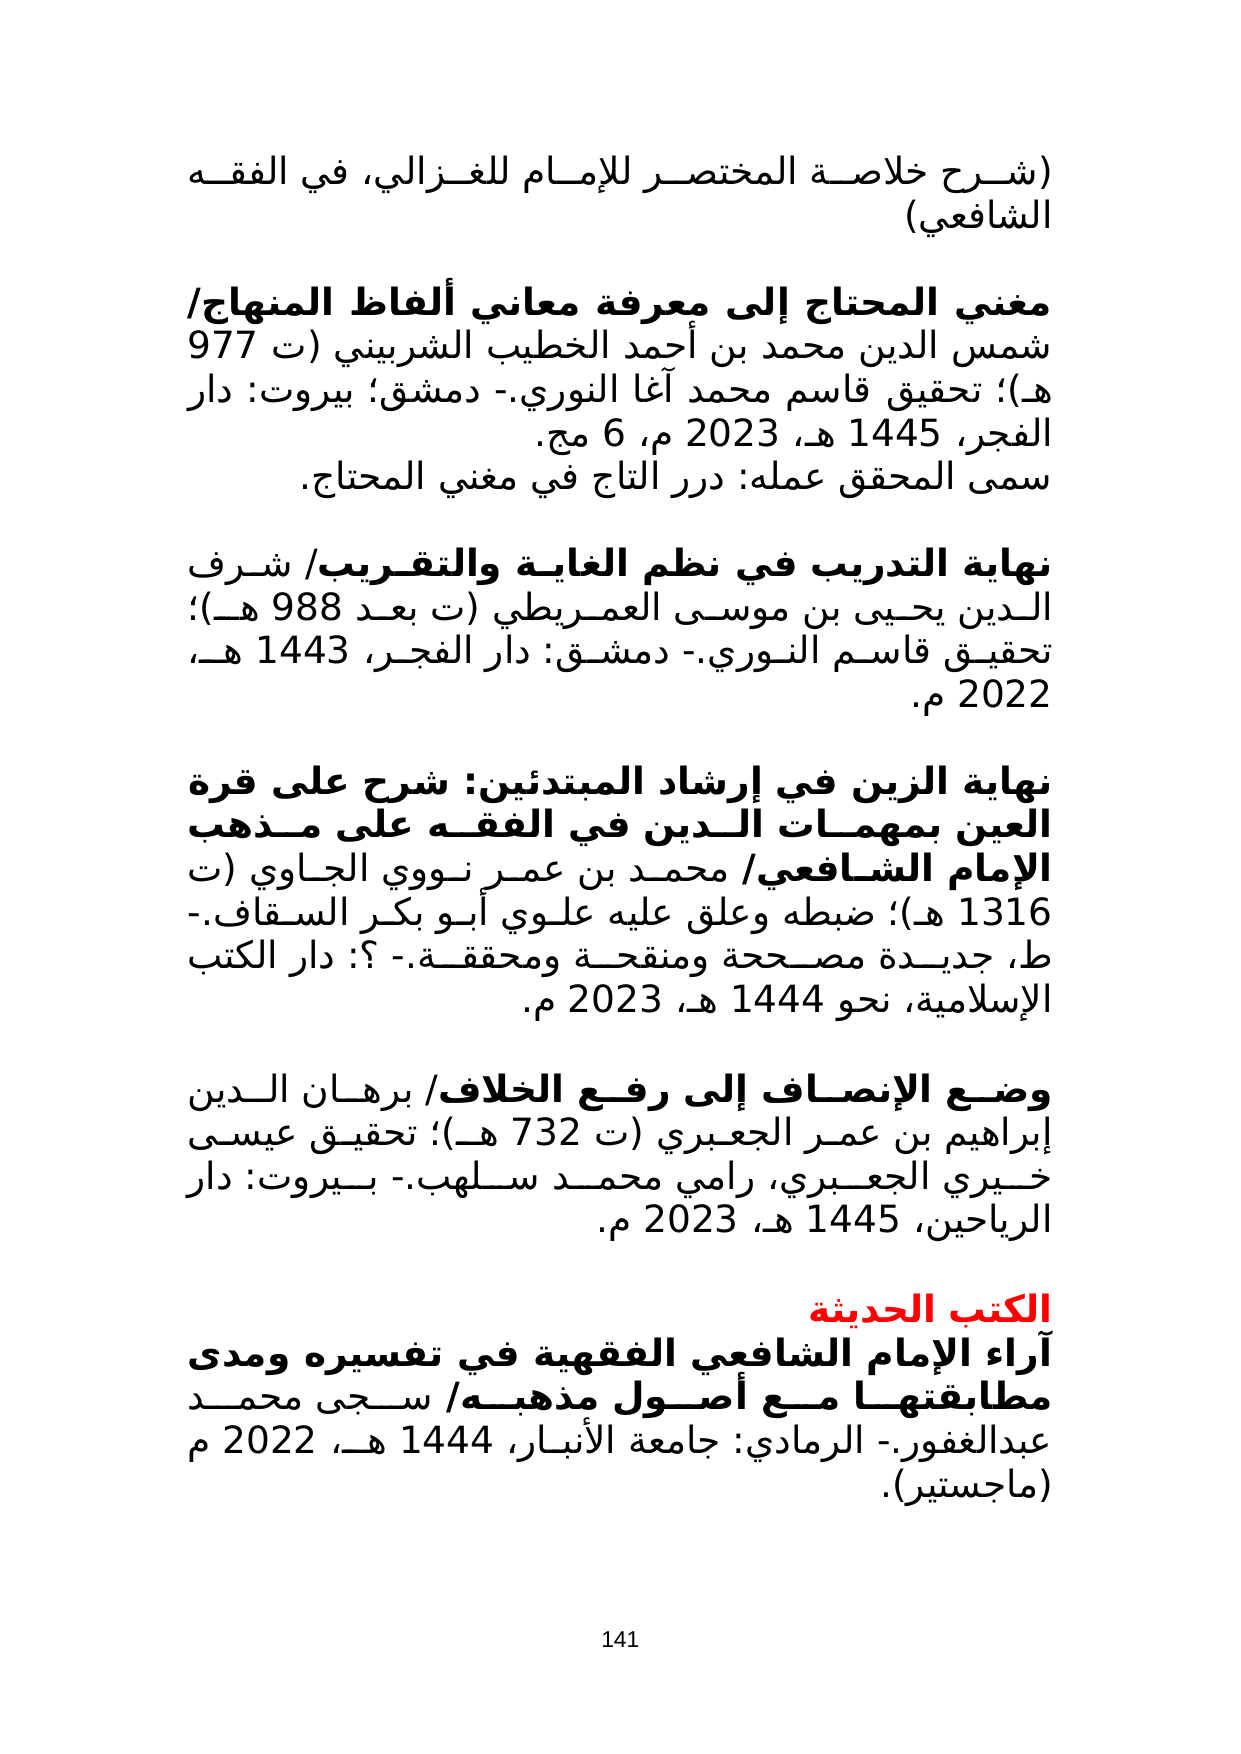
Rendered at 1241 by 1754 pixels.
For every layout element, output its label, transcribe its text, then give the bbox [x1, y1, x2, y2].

text (شرح خلاصة المختصر للإمام للغزالي، في الفقه الشافعي) [187, 150, 1053, 237]
text نهاية الزين في إرشاد المبتدئين: شرح على قرة العين بمهمات الدين في الفقه على مذهب الإمام الشافعي/ محمد بن عمر نووي الجاوي (ت 1316 هـ)؛ ضبطه وعلق عليه علوي أبو بكر السقاف.- ط، جديدة مصححة ومنقحة ومحققة.- ؟: دار الكتب الإسلامية، نحو 1444 هـ، 2023 م. [187, 759, 1053, 1021]
text وضع الإنصاف إلى رفع الخلاف/ برهان الدين إبراهيم بن عمر الجعبري (ت 732 هـ)؛ تحقيق عيسى خيري الجعبري، رامي محمد سلهب.- بيروت: دار الرياحين، 1445 هـ، 2023 م. [187, 1067, 1053, 1242]
text آراء الإمام الشافعي الفقهية في تفسيره ومدى مطابقتها مع أصول مذهبه/ سجى محمد عبدالغفور.- الرمادي: جامعة الأنبار، 1444 هـ، 2022 م (ماجستير). [187, 1331, 1053, 1506]
text نهاية التدريب في نظم الغاية والتقريب/ شرف الدين يحيى بن موسى العمريطي (ت بعد 988 هـ)؛ تحقيق قاسم النوري.- دمشق: دار الفجر، 1443 هـ، 2022 م. [187, 542, 1053, 716]
text مغني المحتاج إلى معرفة معاني ألفاظ المنهاج/ شمس الدين محمد بن أحمد الخطيب الشربيني (ت 977 هـ)؛ تحقيق قاسم محمد آغا النوري.- دمشق؛ بيروت: دار الفجر، 1445 هـ، 2023 م، 6 مج. [187, 280, 1053, 455]
text الكتب الحديثة [187, 1288, 1053, 1331]
text سمى المحقق عمله: درر التاج في مغني المحتاج. [187, 455, 1053, 499]
